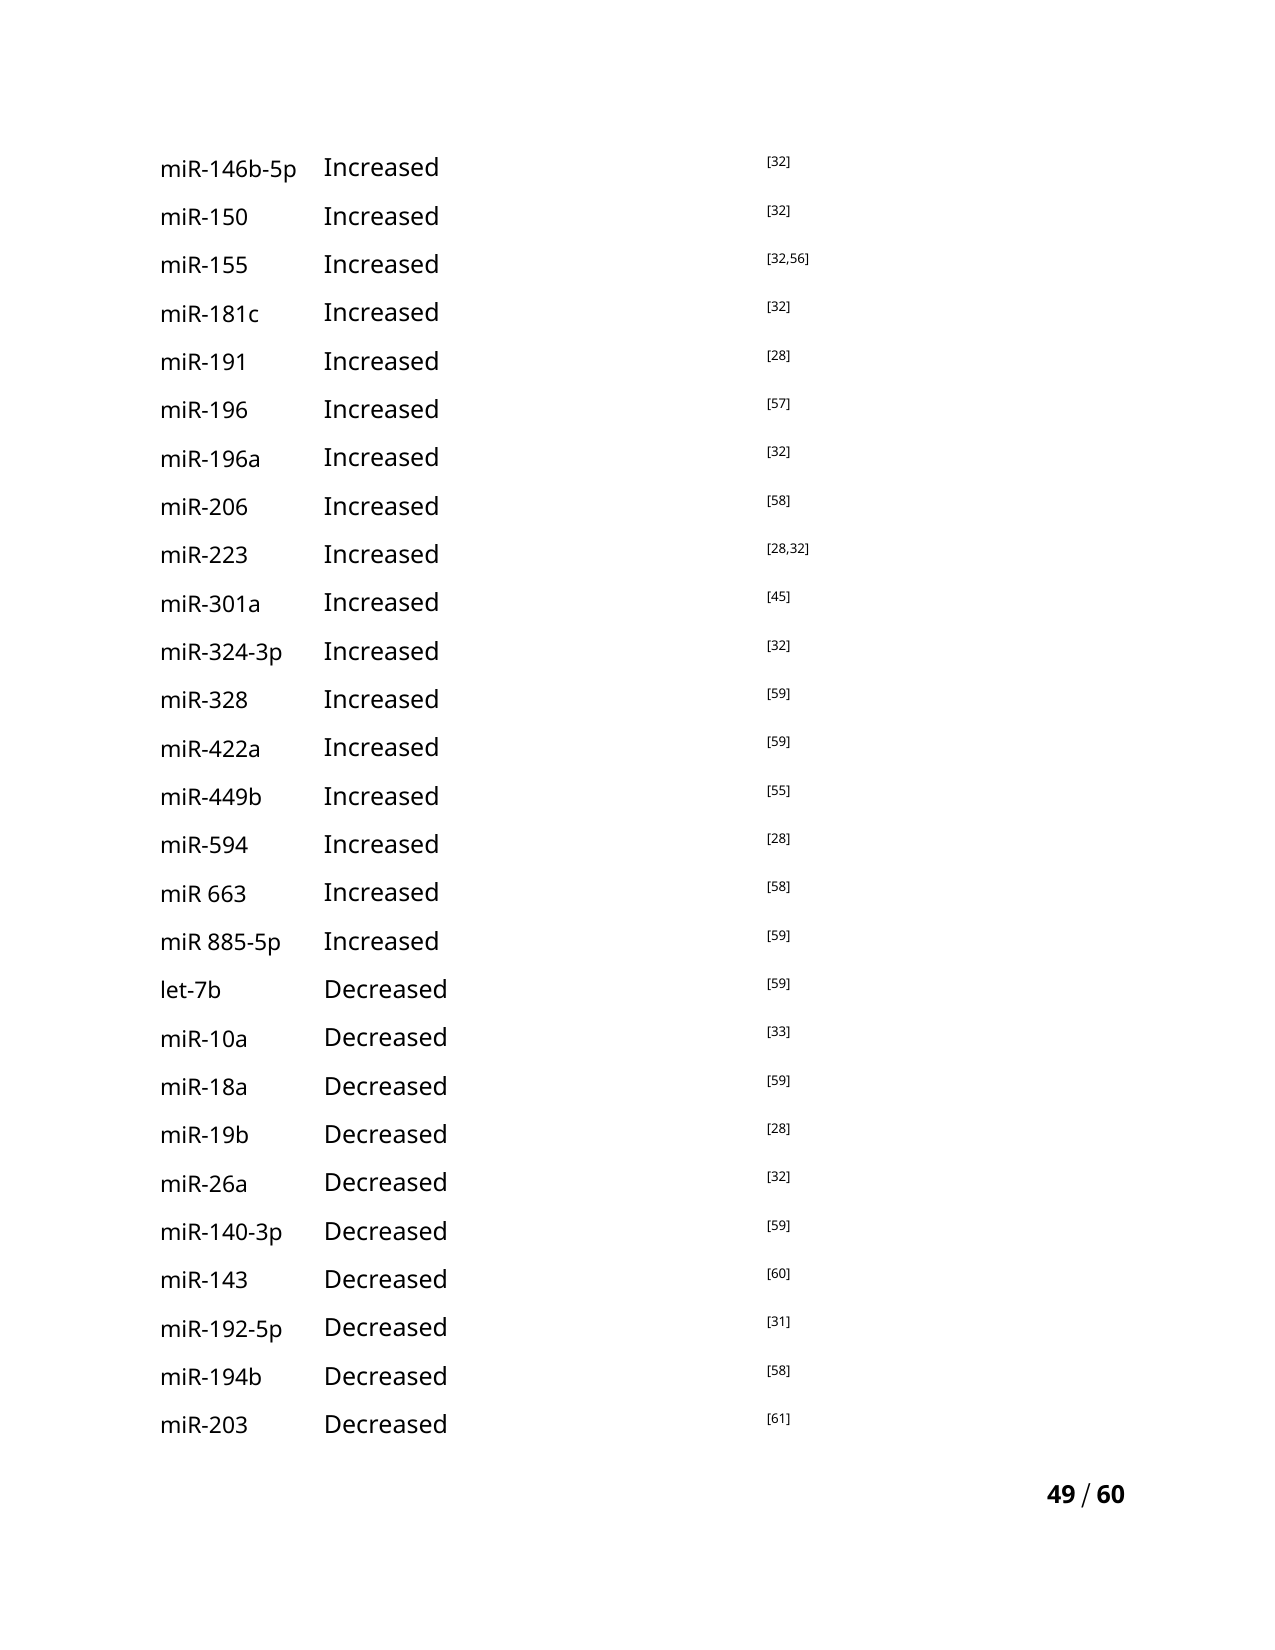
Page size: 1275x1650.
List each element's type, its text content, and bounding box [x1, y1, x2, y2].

table_cell miR-140-3p [149, 1213, 312, 1262]
table_cell [28,32] [755, 537, 977, 585]
table_cell [32] [755, 150, 977, 198]
table_cell Decreased [313, 1310, 755, 1358]
table_cell [32] [755, 440, 977, 488]
table_cell [45] [755, 585, 977, 633]
table_cell [59] [755, 972, 977, 1020]
table_cell let-7b [149, 972, 312, 1020]
table_cell Increased [313, 440, 755, 488]
table_cell miR-206 [149, 488, 312, 537]
table_cell [28] [755, 343, 977, 392]
table_cell [59] [755, 682, 977, 730]
table_cell Increased [313, 150, 755, 198]
table_cell Decreased [313, 1165, 755, 1213]
table_cell miR-10a [149, 1020, 312, 1068]
table_cell Increased [313, 247, 755, 295]
table_cell [60] [755, 1262, 977, 1310]
table_cell miR-191 [149, 343, 312, 392]
table_cell miR-19b [149, 1117, 312, 1165]
table_cell Decreased [313, 1020, 755, 1068]
table_cell [58] [755, 875, 977, 923]
table_cell Increased [313, 923, 755, 972]
table_cell [58] [755, 488, 977, 537]
table_cell [32] [755, 295, 977, 343]
table_cell [28] [755, 827, 977, 875]
table_cell miR-194b [149, 1358, 312, 1407]
table_cell Increased [313, 343, 755, 392]
table_cell miR-324-3p [149, 633, 312, 682]
table_cell Decreased [313, 1262, 755, 1310]
table_cell Increased [313, 295, 755, 343]
table_cell Increased [313, 585, 755, 633]
table_cell miR-155 [149, 247, 312, 295]
table_cell [32] [755, 1165, 977, 1213]
table_cell Decreased [313, 1213, 755, 1262]
table_cell [59] [755, 923, 977, 972]
table_cell [32] [755, 633, 977, 682]
table_cell Decreased [313, 1358, 755, 1407]
table_cell [55] [755, 778, 977, 827]
table_cell miR-18a [149, 1068, 312, 1117]
table_cell miR-192-5p [149, 1310, 312, 1358]
table_cell miR-594 [149, 827, 312, 875]
table_cell Increased [313, 875, 755, 923]
table_cell [59] [755, 1068, 977, 1117]
table_cell [32,56] [755, 247, 977, 295]
table_cell miR 885-5p [149, 923, 312, 972]
table_cell miR-196a [149, 440, 312, 488]
table_cell Increased [313, 827, 755, 875]
table_cell [28] [755, 1117, 977, 1165]
table_cell miR 663 [149, 875, 312, 923]
table_cell Increased [313, 392, 755, 440]
table_cell miR-181c [149, 295, 312, 343]
table_cell [59] [755, 730, 977, 778]
table_cell Decreased [313, 1117, 755, 1165]
table_cell [59] [755, 1213, 977, 1262]
table_cell [33] [755, 1020, 977, 1068]
table_cell miR-196 [149, 392, 312, 440]
table_cell miR-223 [149, 537, 312, 585]
table_cell miR-26a [149, 1165, 312, 1213]
table_cell Increased [313, 682, 755, 730]
table_cell miR-203 [149, 1407, 312, 1455]
table_cell [32] [755, 198, 977, 247]
table_cell miR-150 [149, 198, 312, 247]
table_cell [61] [755, 1407, 977, 1455]
table_cell Decreased [313, 972, 755, 1020]
table_cell Increased [313, 730, 755, 778]
table_cell miR-328 [149, 682, 312, 730]
table_cell miR-422a [149, 730, 312, 778]
table_cell miR-449b [149, 778, 312, 827]
table_cell Decreased [313, 1407, 755, 1455]
table_cell [31] [755, 1310, 977, 1358]
table_cell Increased [313, 537, 755, 585]
table_cell miR-301a [149, 585, 312, 633]
table_cell Decreased [313, 1068, 755, 1117]
table_cell miR-146b-5p [149, 150, 312, 198]
table_cell Increased [313, 778, 755, 827]
table_cell Increased [313, 488, 755, 537]
table_cell [57] [755, 392, 977, 440]
table_cell Increased [313, 633, 755, 682]
table_cell miR-143 [149, 1262, 312, 1310]
table_cell [58] [755, 1358, 977, 1407]
table_cell Increased [313, 198, 755, 247]
